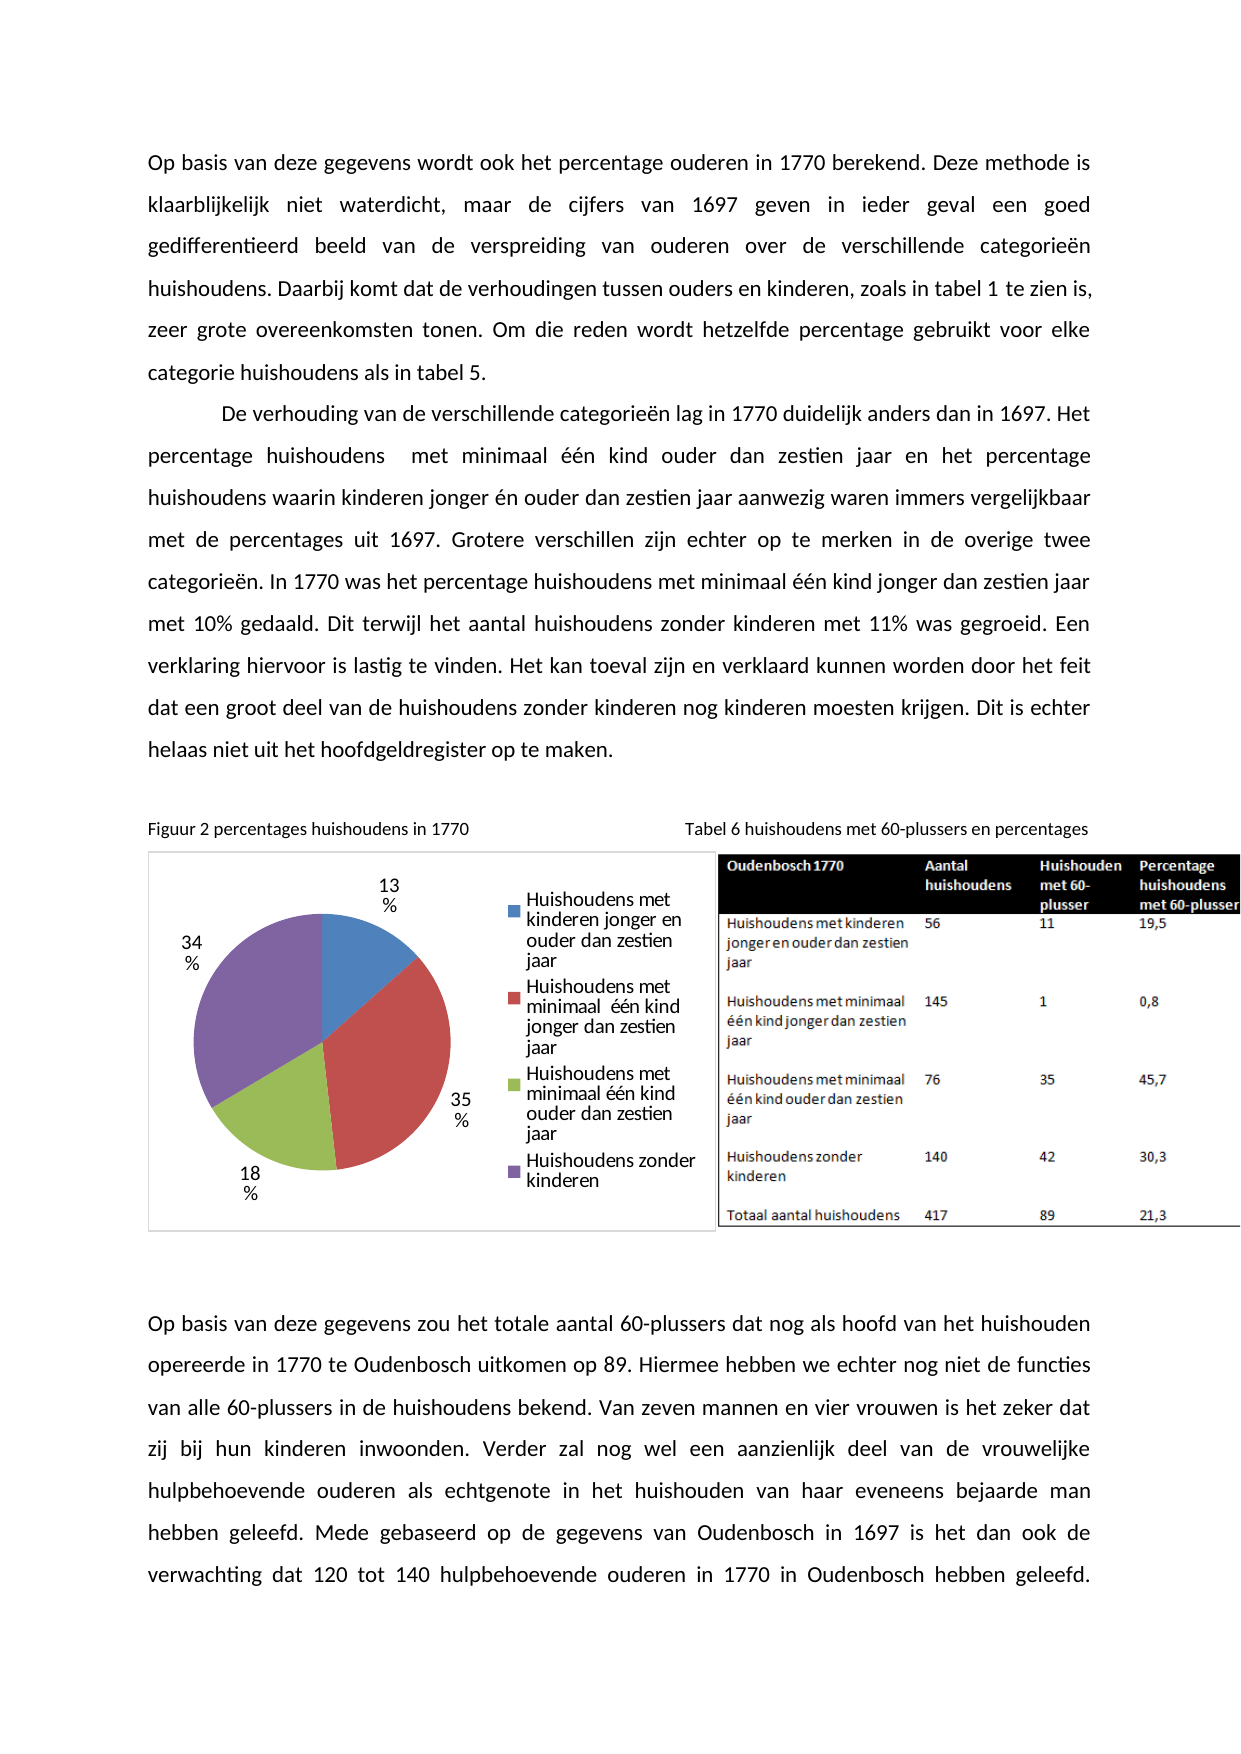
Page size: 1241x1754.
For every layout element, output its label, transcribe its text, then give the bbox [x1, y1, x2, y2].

text Figuur 2 percentages huishoudens in 1770 Tabel 6 huishoudens met 60-plussers en percentages [148, 777, 1092, 840]
picture [716, 850, 1241, 1230]
text Op basis van deze gegevens wordt ook het percentage ouderen in 1770 berekend. Deze methode is klaarblijkelijk niet waterdicht, maar de cijfers van 1697 geven in ieder geval een goed gedifferentieerd beeld van de verspreiding van ouderen over de verschillende categorieën huishoudens. Daarbij komt dat de verhoudingen tussen ouders en kinderen, zoals in tabel 1 te zien is, zeer grote overeenkomsten tonen. Om die reden wordt hetzelfde percentage gebruikt voor elke categorie huishoudens als in tabel 5. [148, 148, 1092, 386]
text De verhouding van de verschillende categorieën lag in 1770 duidelijk anders dan in 1697. Het percentage huishoudens met minimaal één kind ouder dan zestien jaar en het percentage huishoudens waarin kinderen jonger én ouder dan zestien jaar aanwezig waren immers vergelijkbaar met de percentages uit 1697. Grotere verschillen zijn echter op te merken in de overige twee categorieën. In 1770 was het percentage huishoudens met minimaal één kind jonger dan zestien jaar met 10% gedaald. Dit terwijl het aantal huishoudens zonder kinderen met 11% was gegroeid. Een verklaring hiervoor is lastig te vinden. Het kan toeval zijn en verklaard kunnen worden door het feit dat een groot deel van de huishoudens zonder kinderen nog kinderen moesten krijgen. Dit is echter helaas niet uit het hoofdgeldregister op te maken. [148, 399, 1092, 763]
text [148, 1309, 1092, 1588]
